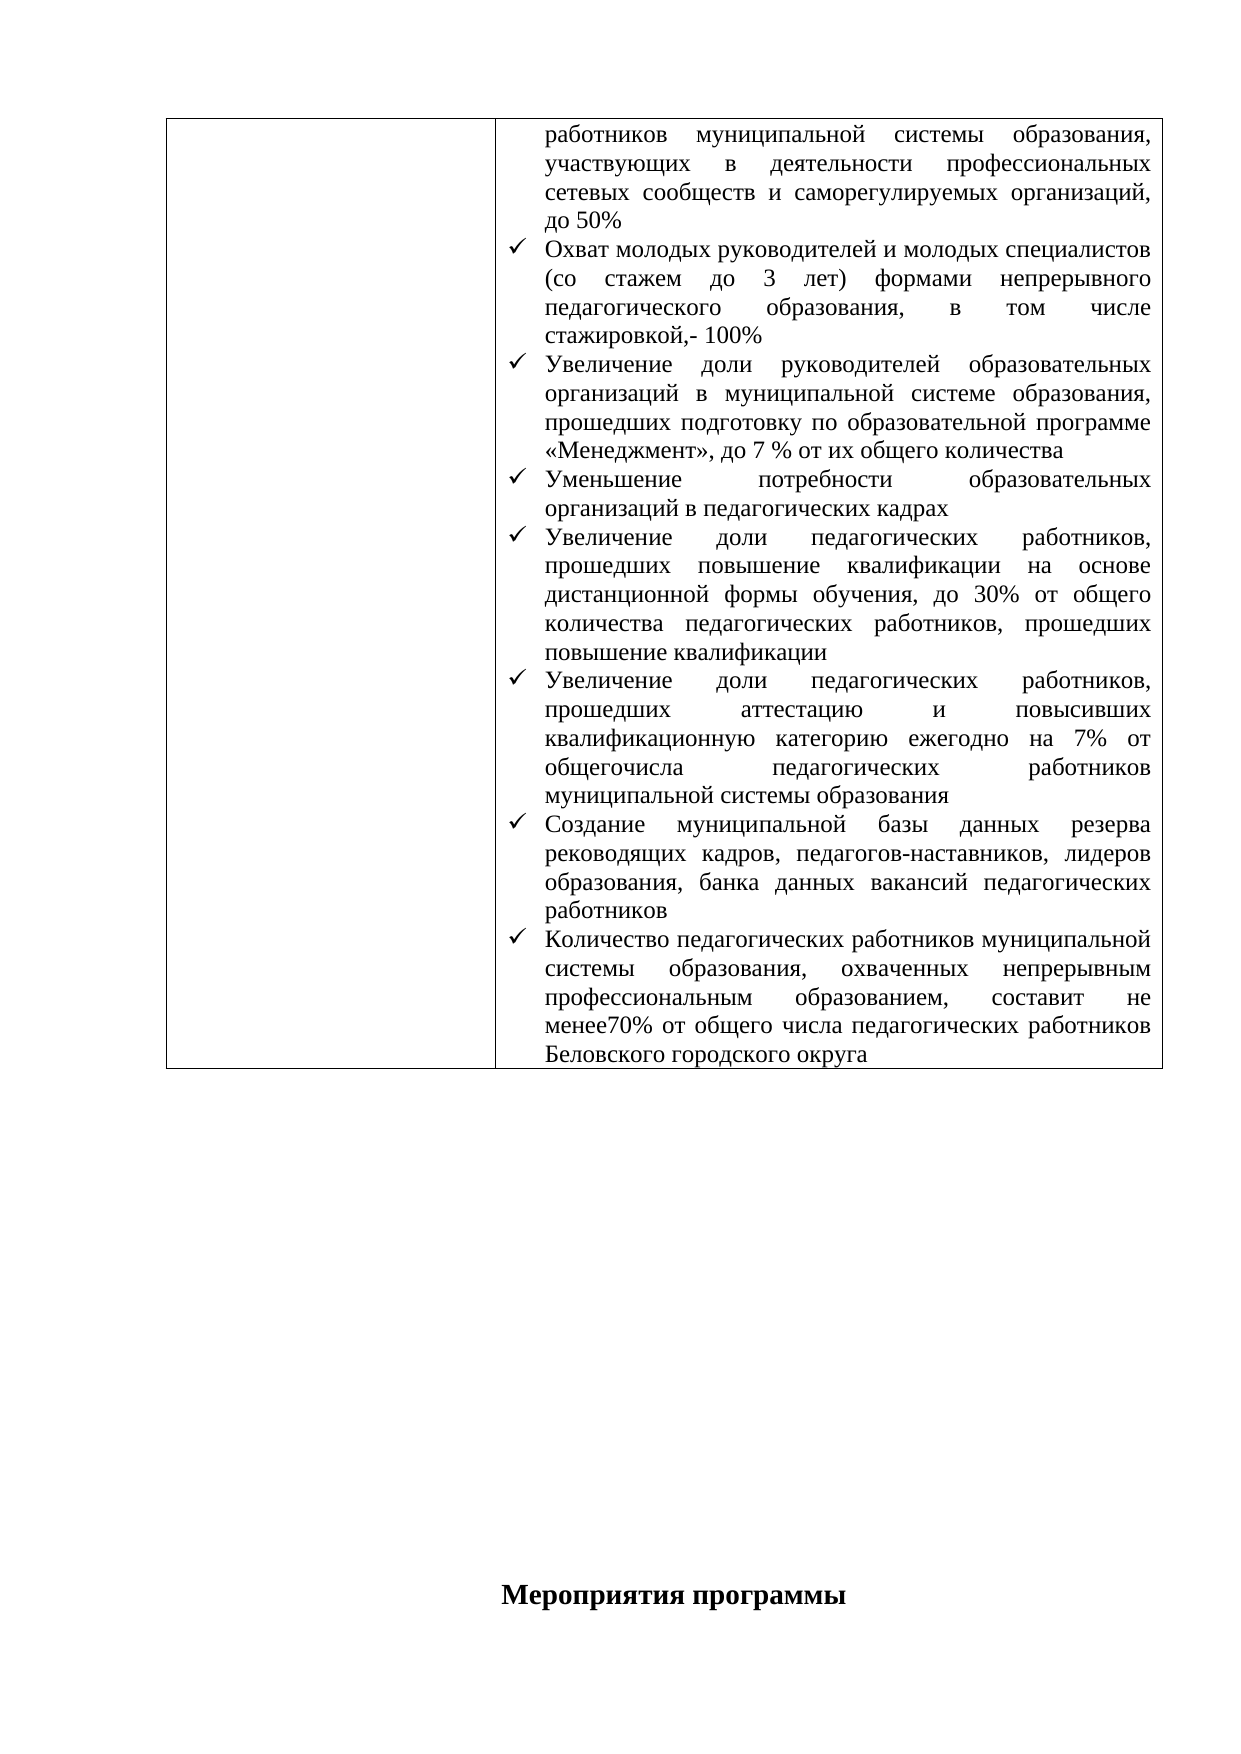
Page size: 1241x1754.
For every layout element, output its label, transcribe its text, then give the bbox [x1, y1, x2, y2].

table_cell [167, 119, 495, 1068]
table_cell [496, 119, 1162, 1068]
text Мероприятия программы [196, 1577, 1152, 1610]
